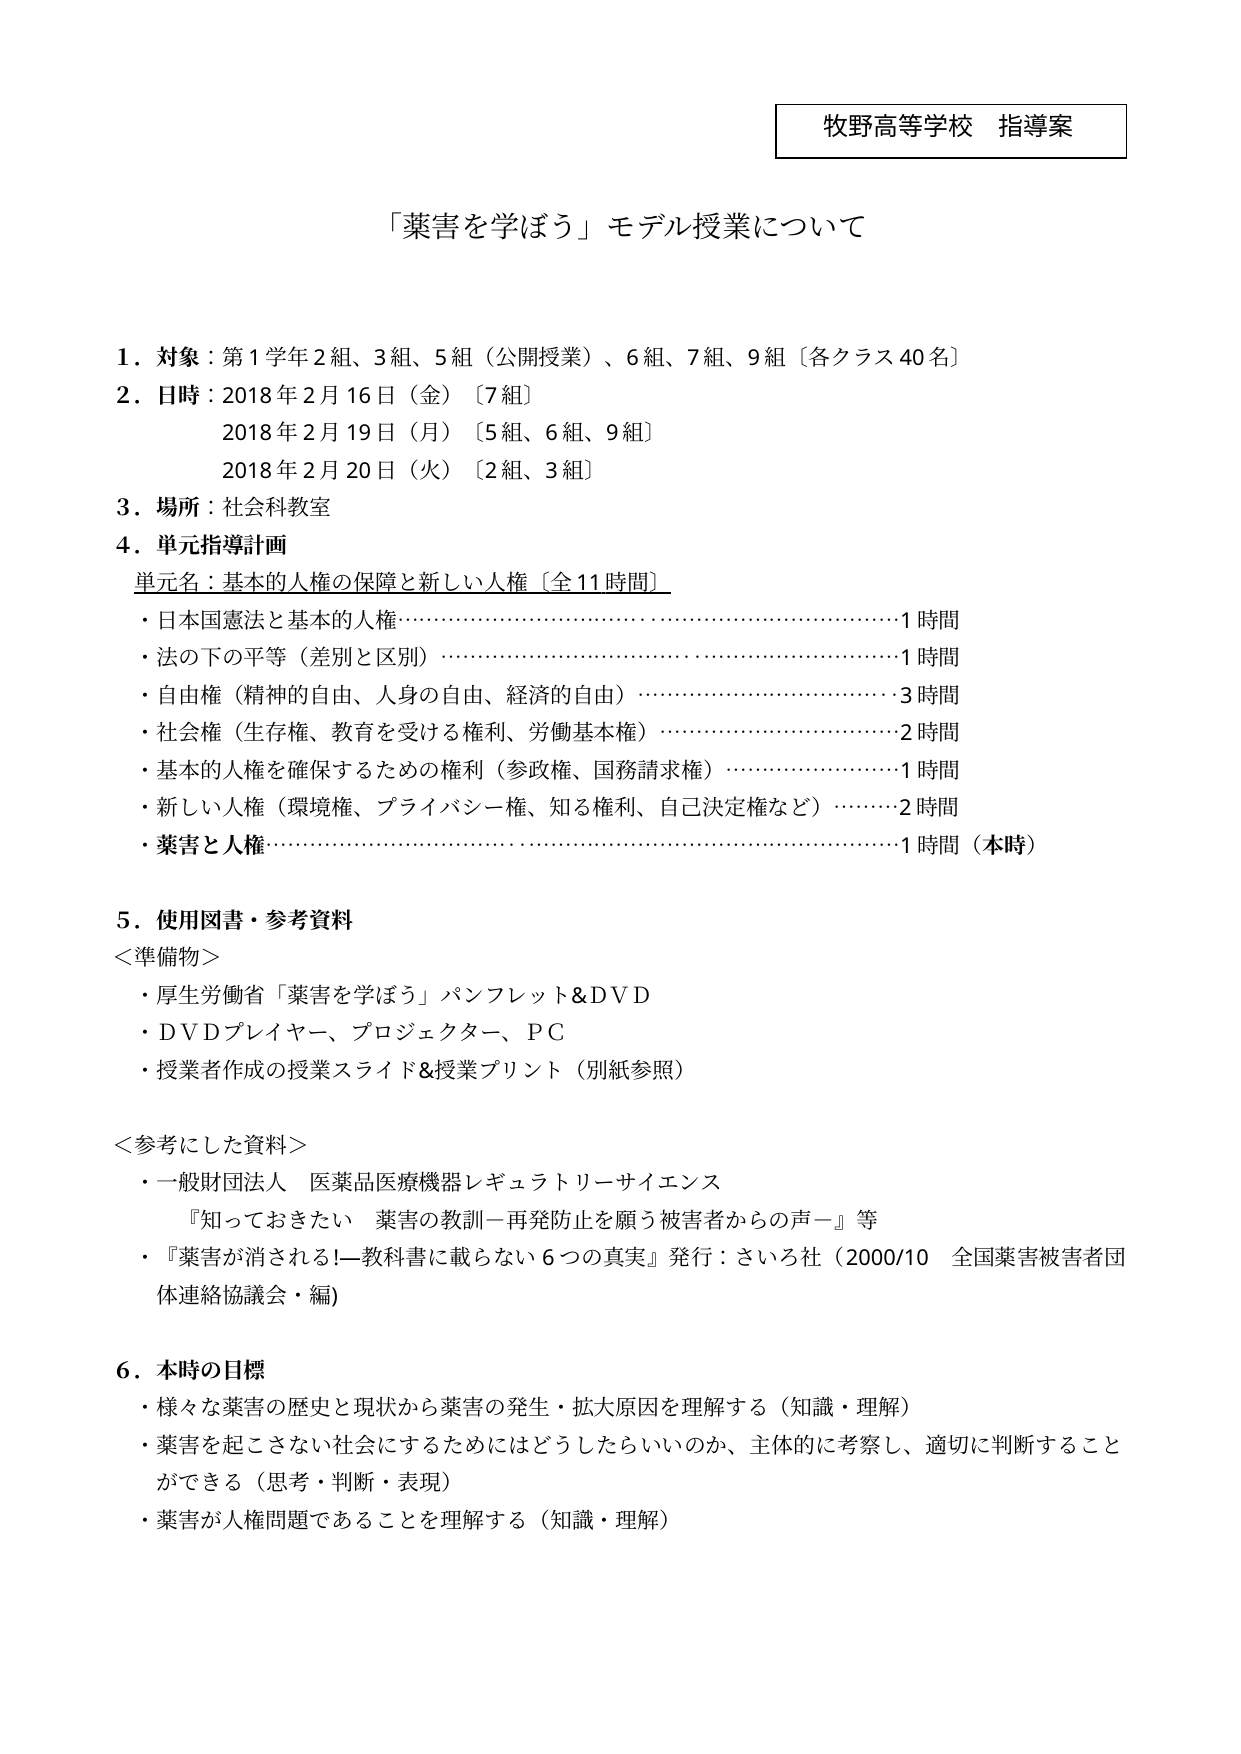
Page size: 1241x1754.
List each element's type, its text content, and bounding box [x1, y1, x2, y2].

text ・法の下の平等（差別と区別）……………………………‥………………………1時間 [112, 637, 1128, 675]
text ＜準備物＞ [112, 937, 1128, 975]
text ・『薬害が消される!―教科書に載らない6つの真実』発行：さいろ社（2000/10 全国薬害被害者団体連絡協議会・編) [112, 1237, 1128, 1312]
text ５．使用図書・参考資料 [112, 900, 1128, 937]
text ・授業者作成の授業スライド&授業プリント（別紙参照） [112, 1050, 1128, 1087]
text ・新しい人権（環境権、プライバシー権、知る権利、自己決定権など）………2時間 [112, 787, 1128, 825]
text ・薬害と人権……………………………‥……………………………………………1時間（本時） [112, 825, 1128, 862]
text 『知っておきたい 薬害の教訓－再発防止を願う被害者からの声－』等 [112, 1200, 1128, 1237]
text ４．単元指導計画 [112, 525, 1128, 562]
text ６．本時の目標 [112, 1350, 1128, 1387]
text ３．場所：社会科教室 [112, 487, 1128, 525]
text ・薬害を起こさない社会にするためにはどうしたらいいのか、主体的に考察し、適切に判断することができる（思考・判断・表現） [112, 1425, 1128, 1500]
text ＜参考にした資料＞ [112, 1125, 1128, 1162]
text １．対象：第1学年2組、3組、5組（公開授業）、6組、7組、9組〔各クラス40名〕 [112, 337, 1128, 375]
text ２．日時：2018年2月16日（金）〔7組〕 [112, 375, 1128, 412]
text ・日本国憲法と基本的人権……………………………‥……………………………1時間 [112, 600, 1128, 637]
text ・様々な薬害の歴史と現状から薬害の発生・拡大原因を理解する（知識・理解） [112, 1387, 1128, 1425]
text 「薬害を学ぼう」モデル授業について [112, 187, 1128, 262]
text ・薬害が人権問題であることを理解する（知識・理解） [112, 1500, 1128, 1537]
text 2018年2月20日（火）〔2組、3組〕 [112, 450, 1128, 487]
text ・基本的人権を確保するための権利（参政権、国務請求権）……………………1時間 [112, 750, 1128, 787]
text 2018年2月19日（月）〔5組、6組、9組〕 [112, 412, 1128, 450]
text ・一般財団法人 医薬品医療機器レギュラトリーサイエンス [112, 1162, 1128, 1200]
text ・ＤＶＤプレイヤー、プロジェクター、ＰＣ [112, 1012, 1128, 1050]
text ・自由権（精神的自由、人身の自由、経済的自由）……………………………‥3時間 [112, 675, 1128, 712]
text ・社会権（生存権、教育を受ける権利、労働基本権）……………………………2時間 [112, 712, 1128, 750]
text ・厚生労働省「薬害を学ぼう」パンフレット&ＤＶＤ [112, 975, 1128, 1012]
text 単元名：基本的人権の保障と新しい人権〔全11時間〕 [112, 562, 1128, 600]
